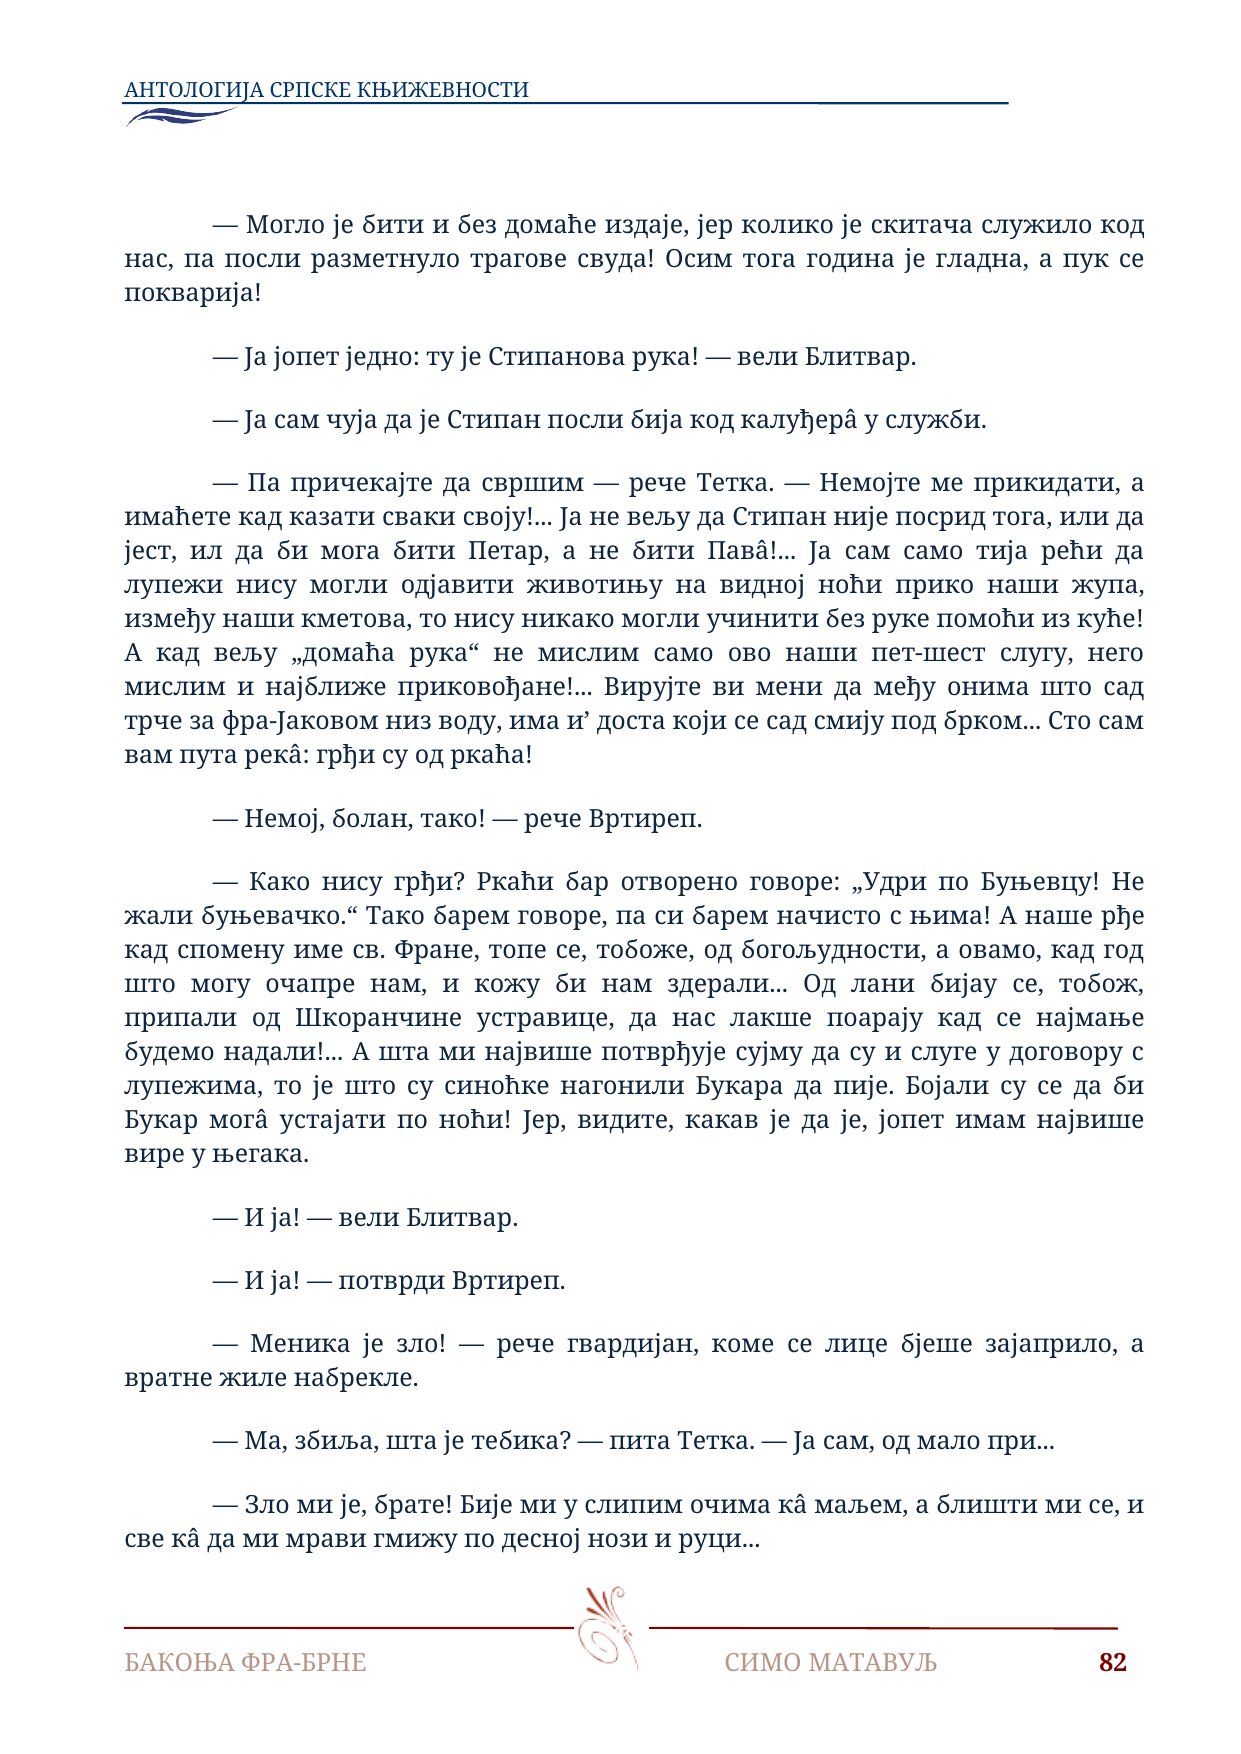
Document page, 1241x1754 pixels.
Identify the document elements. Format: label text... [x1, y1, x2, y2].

text — Ма, збиља, шта је тебика? — пита Тетка. — Ја сам, од мало при... [124, 1423, 1146, 1457]
text — Зло ми је, брате! Бије ми у слипим очима кâ маљем, а блишти ми се, и све кâ да ми мрави гмижу по десној нози и руци... [124, 1486, 1146, 1554]
text — Могло је бити и без домаће издаје, јер колико је скитача служило код нас, па посли разметнуло трагове свуда! Осим тога година је гладна, а пук се покварија! [124, 207, 1146, 309]
text — Како нису грђи? Ркаћи бар отворено говоре: „Удри по Буњевцу! Не жали буњевачко.“ Тако барем говоре, па си барем начисто с њима! А наше рђе кад спомену име св. Фране, топе се, тобоже, од богољудности, а овамо, кад год што могу очапре нам, и кожу би нам здерали... Од лани бијау се, тобож, припали од Шкоранчине устравице, да нас лакше поарају кад се најмање будемо надали!... А шта ми највише потврђује сујму да су и слуге у договору с лупежима, то је што су синоћке нагонили Букара да пије. Бојали су се да би Букар могâ устајати по ноћи! Јер, видите, какав је да је, јопет имам највише вире у његака. [124, 863, 1146, 1170]
text — Ја јопет једно: ту је Стипанова рука! — вели Блитвар. [124, 338, 1146, 372]
text — И ја! — вели Блитвар. [124, 1199, 1146, 1233]
text — Ја сам чуја да је Стипан посли бија код калуђерâ у служби. [124, 401, 1146, 435]
text — И ја! — потврди Вртиреп. [124, 1262, 1146, 1297]
text — Па причекајте да свршим — рече Тетка. — Немојте ме прикидати, а имаћете кад казати сваки своју!... Ја не вељу да Стипан није посрид тога, или да јест, ил да би мога бити Петар, а не бити Павâ!... Ја сам само тија рећи да лупежи нису могли одјавити животињу на видној ноћи прико наши жупа, између наши кметова, то нису никако могли учинити без руке помоћи из куће! А кад вељу „домаћа рука“ не мислим само ово наши пет-шест слугу, него мислим и најближе приковођане!... Вирујте ви мени да међу онима што сад трче за фра-Јаковом низ воду, има и’ доста који се сад смију под брком... Сто сам вам пута рекâ: грђи су од ркаћа! [124, 464, 1146, 771]
text — Меника је зло! — рече гвардијан, коме се лице бјеше зајаприло, а вратне жиле набрекле. [124, 1326, 1146, 1394]
text — Немој, болан, тако! — рече Вртиреп. [124, 800, 1146, 834]
